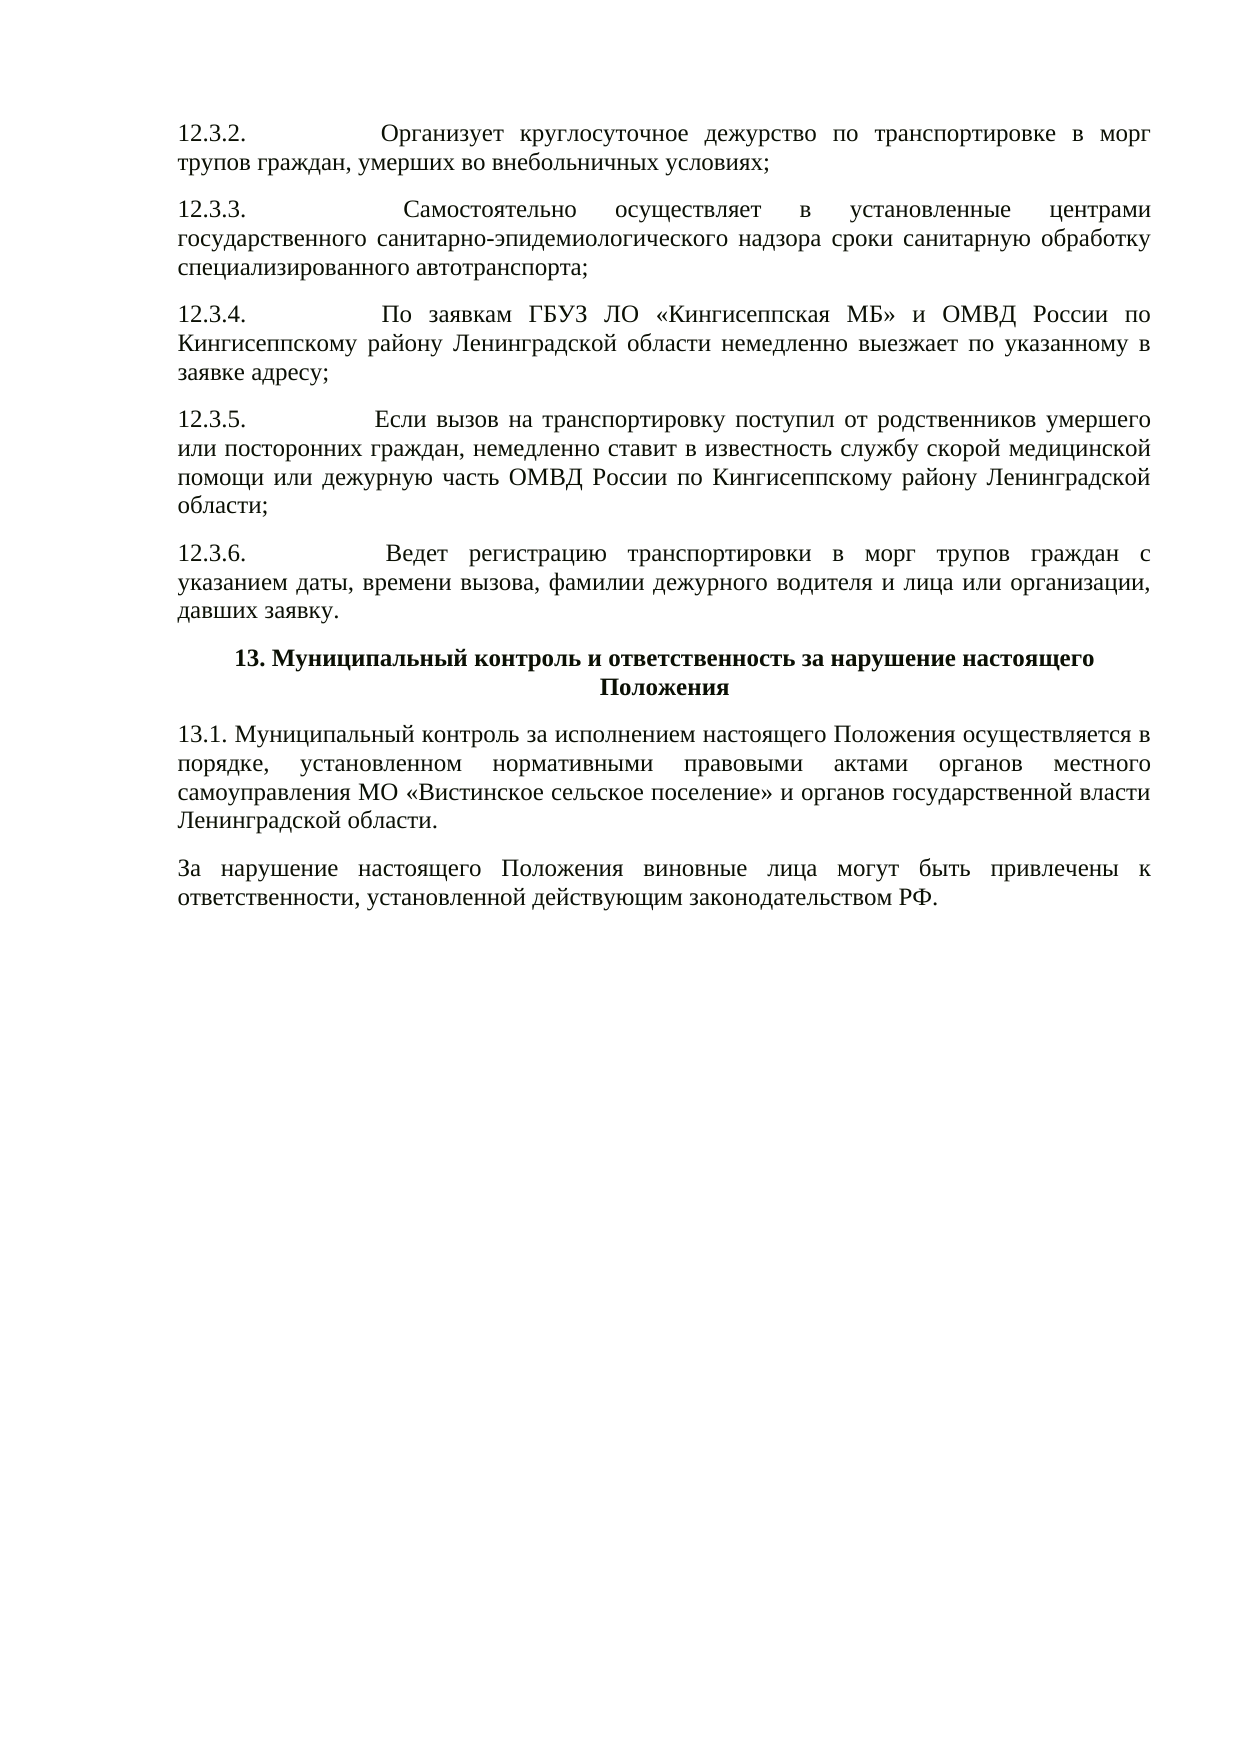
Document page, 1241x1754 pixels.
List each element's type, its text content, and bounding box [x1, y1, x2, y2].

text 12.3.6. Ведет регистрацию транспортировки в морг трупов граждан с указанием даты, времени вызова, фамилии дежурного водителя и лица или организации, давших заявку. [177, 538, 1152, 624]
text За нарушение настоящего Положения виновные лица могут быть привлечены к ответственности, установленной действующим законодательством РФ. [177, 853, 1152, 911]
text 13. Муниципальный контроль и ответственность за нарушение настоящего Положения [177, 643, 1152, 701]
text 13.1. Муниципальный контроль за исполнением настоящего Положения осуществляется в порядке, установленном нормативными правовыми актами органов местного самоуправления МО «Вистинское сельское поселение» и органов государственной власти Ленинградской области. [177, 719, 1152, 834]
text 12.3.2. Организует круглосуточное дежурство по транспортировке в морг трупов граждан, умерших во внебольничных условиях; [177, 118, 1152, 176]
text 12.3.4. По заявкам ГБУЗ ЛО «Кингисеппская МБ» и ОМВД России по Кингисеппскому району Ленинградской области немедленно выезжает по указанному в заявке адресу; [177, 299, 1152, 386]
text 12.3.3. Самостоятельно осуществляет в установленные центрами государственного санитарно-эпидемиологического надзора сроки санитарную обработку специализированного автотранспорта; [177, 194, 1152, 281]
text 12.3.5. Если вызов на транспортировку поступил от родственников умершего или посторонних граждан, немедленно ставит в известность службу скорой медицинской помощи или дежурную часть ОМВД России по Кингисеппскому району Ленинградской области; [177, 404, 1152, 519]
